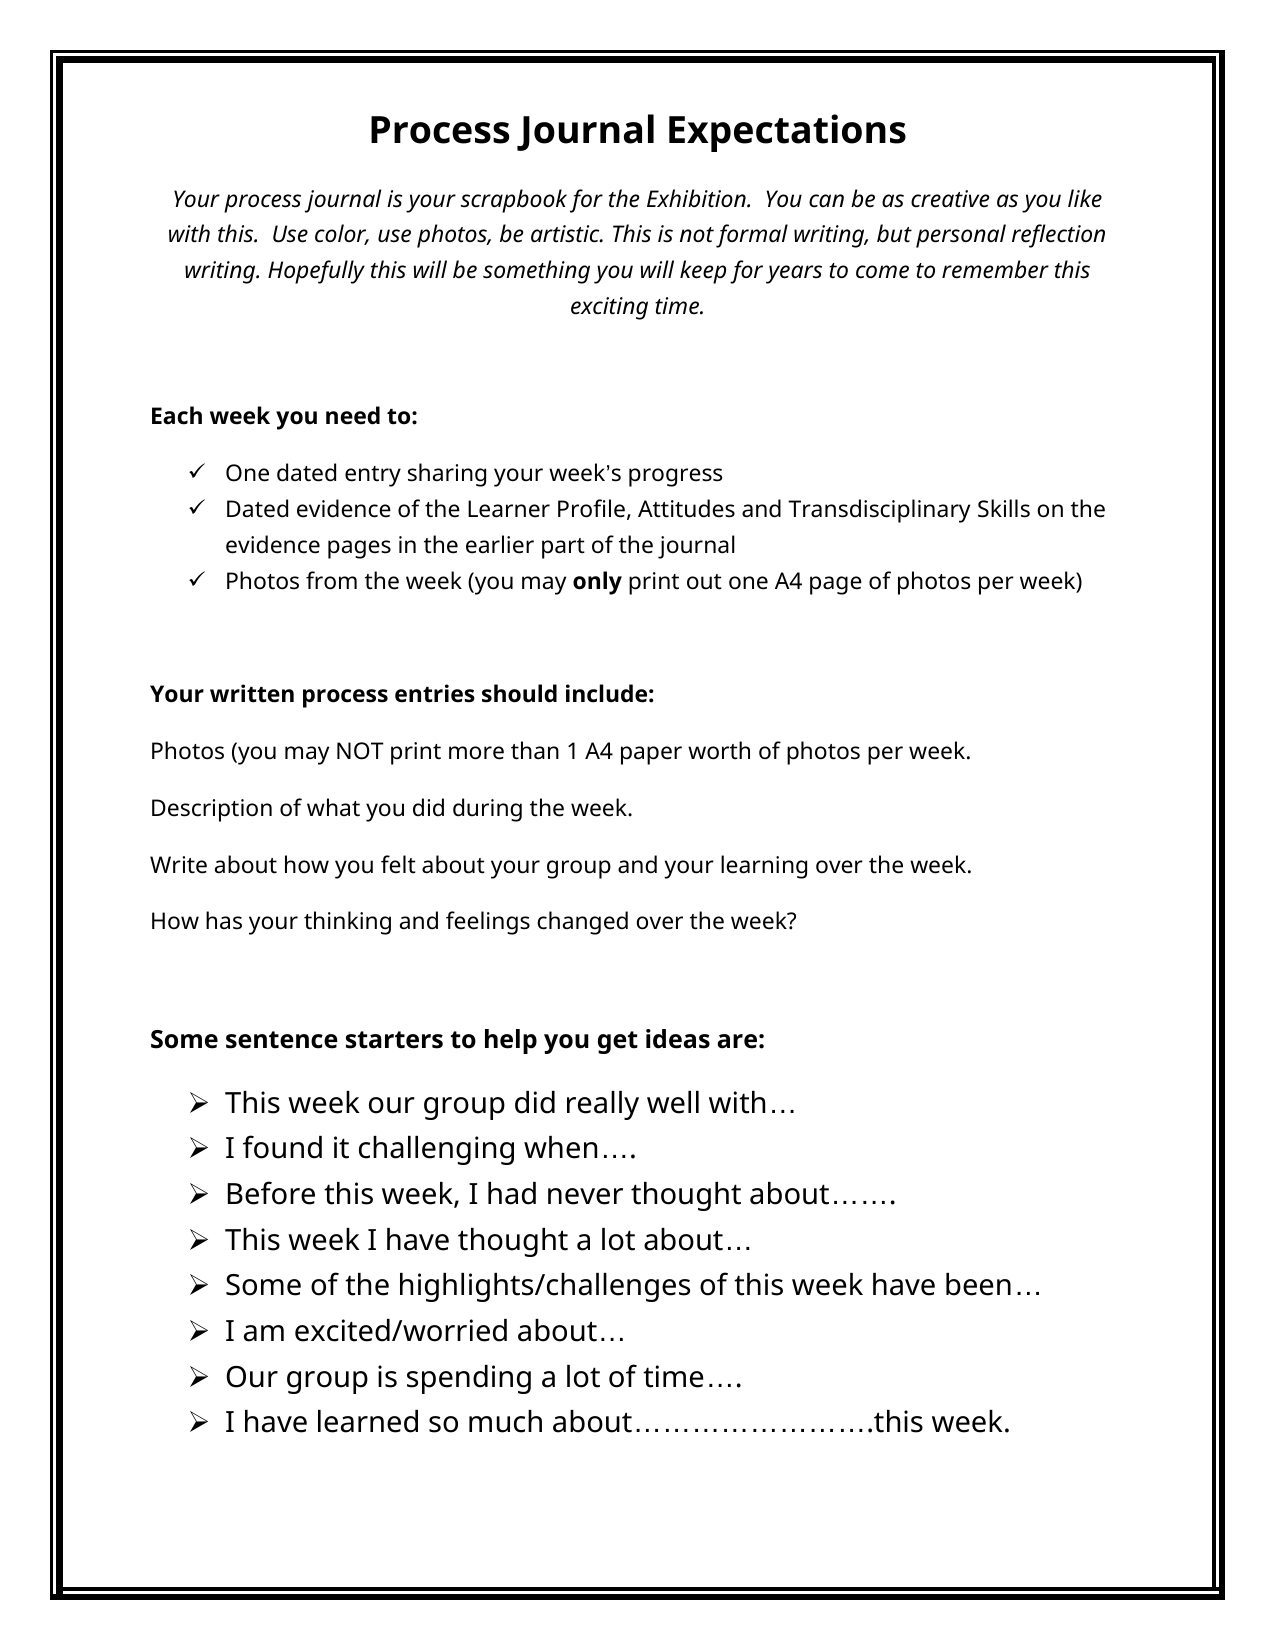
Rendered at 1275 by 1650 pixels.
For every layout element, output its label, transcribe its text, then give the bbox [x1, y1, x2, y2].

text Each week you need to: [150, 400, 1125, 431]
text Photos (you may NOT print more than 1 A4 paper worth of photos per week. [150, 735, 1125, 766]
list Before this week, I had never thought about……. [187, 1173, 1125, 1213]
text Write about how you felt about your group and your learning over the week. [150, 848, 1125, 880]
list Photos from the week (you may only print out one A4 page of photos per week) [187, 565, 1125, 596]
list Some of the highlights/challenges of this week have been… [187, 1264, 1125, 1304]
text How has your thinking and feelings changed over the week? [150, 905, 1125, 937]
text Process Journal Expectations [150, 103, 1125, 154]
list I am excited/worried about… [187, 1310, 1125, 1350]
text Description of what you did during the week. [150, 792, 1125, 823]
list Our group is spending a lot of time…. [187, 1356, 1125, 1396]
list I found it challenging when…. [187, 1128, 1125, 1167]
text Some sentence starters to help you get ideas are: [150, 1022, 1125, 1056]
list One dated entry sharing your week’s progress [187, 457, 1125, 488]
text Your process journal is your scrapbook for the Exhibition. You can be as creative as you like with this. Use color, use photos, be artistic. This is not formal writing, but personal reflection writing. Hopefully this will be something you will keep for years to come to remember this exciting time. [150, 182, 1125, 322]
list I have learned so much about…………………….this week. [187, 1401, 1125, 1441]
text Your written process entries should include: [150, 678, 1125, 709]
list Dated evidence of the Learner Profile, Attitudes and Transdisciplinary Skills on the evidence pages in the earlier part of the journal [187, 493, 1125, 560]
list This week I have thought a lot about… [187, 1219, 1125, 1259]
list This week our group did really well with… [187, 1082, 1125, 1122]
